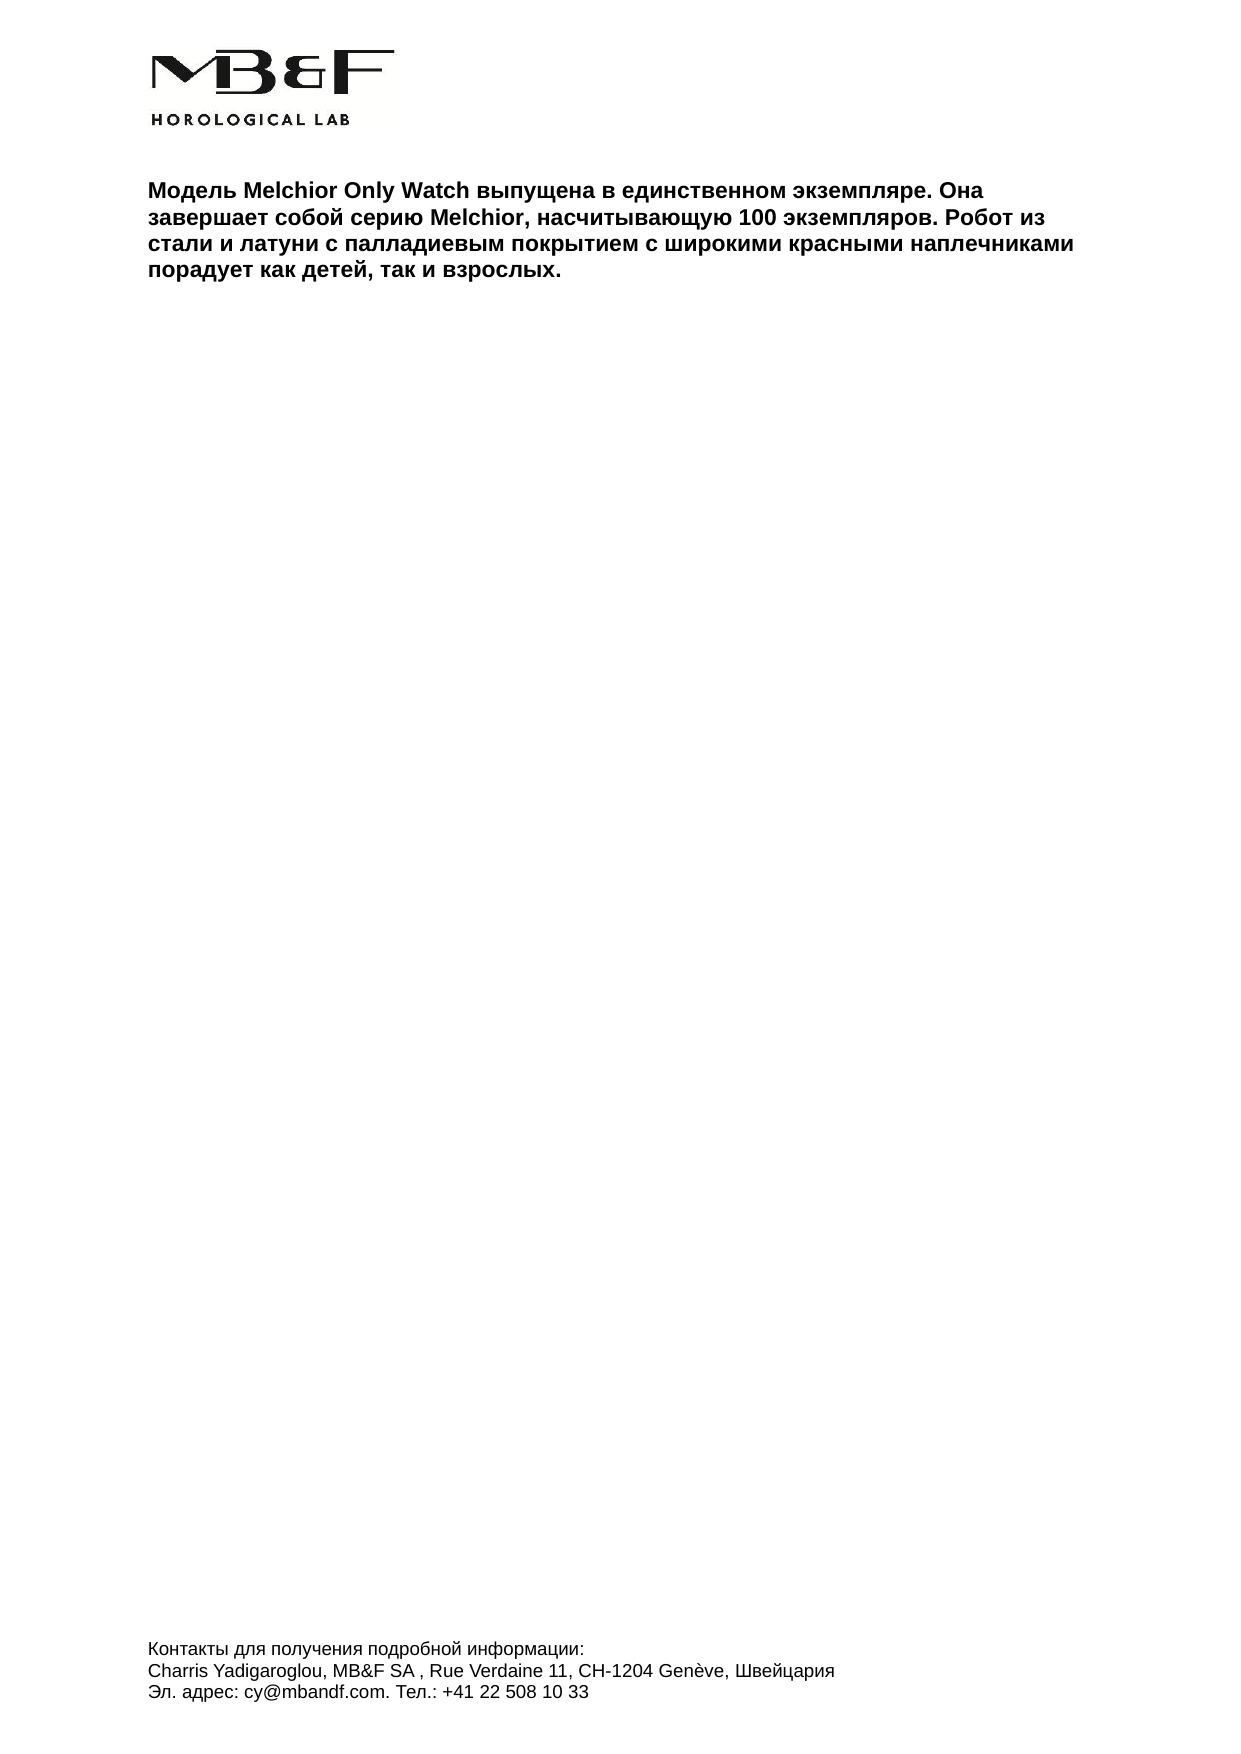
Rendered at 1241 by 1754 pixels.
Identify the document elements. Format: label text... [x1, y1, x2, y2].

picture [147, 44, 399, 130]
text Модель Melchior Only Watch выпущена в единственном экземпляре. Она завершает собой серию Melchior, насчитывающую 100 экземпляров. Робот из стали и латуни с палладиевым покрытием с широкими красными наплечниками порадует как детей, так и взрослых. [148, 177, 1092, 283]
